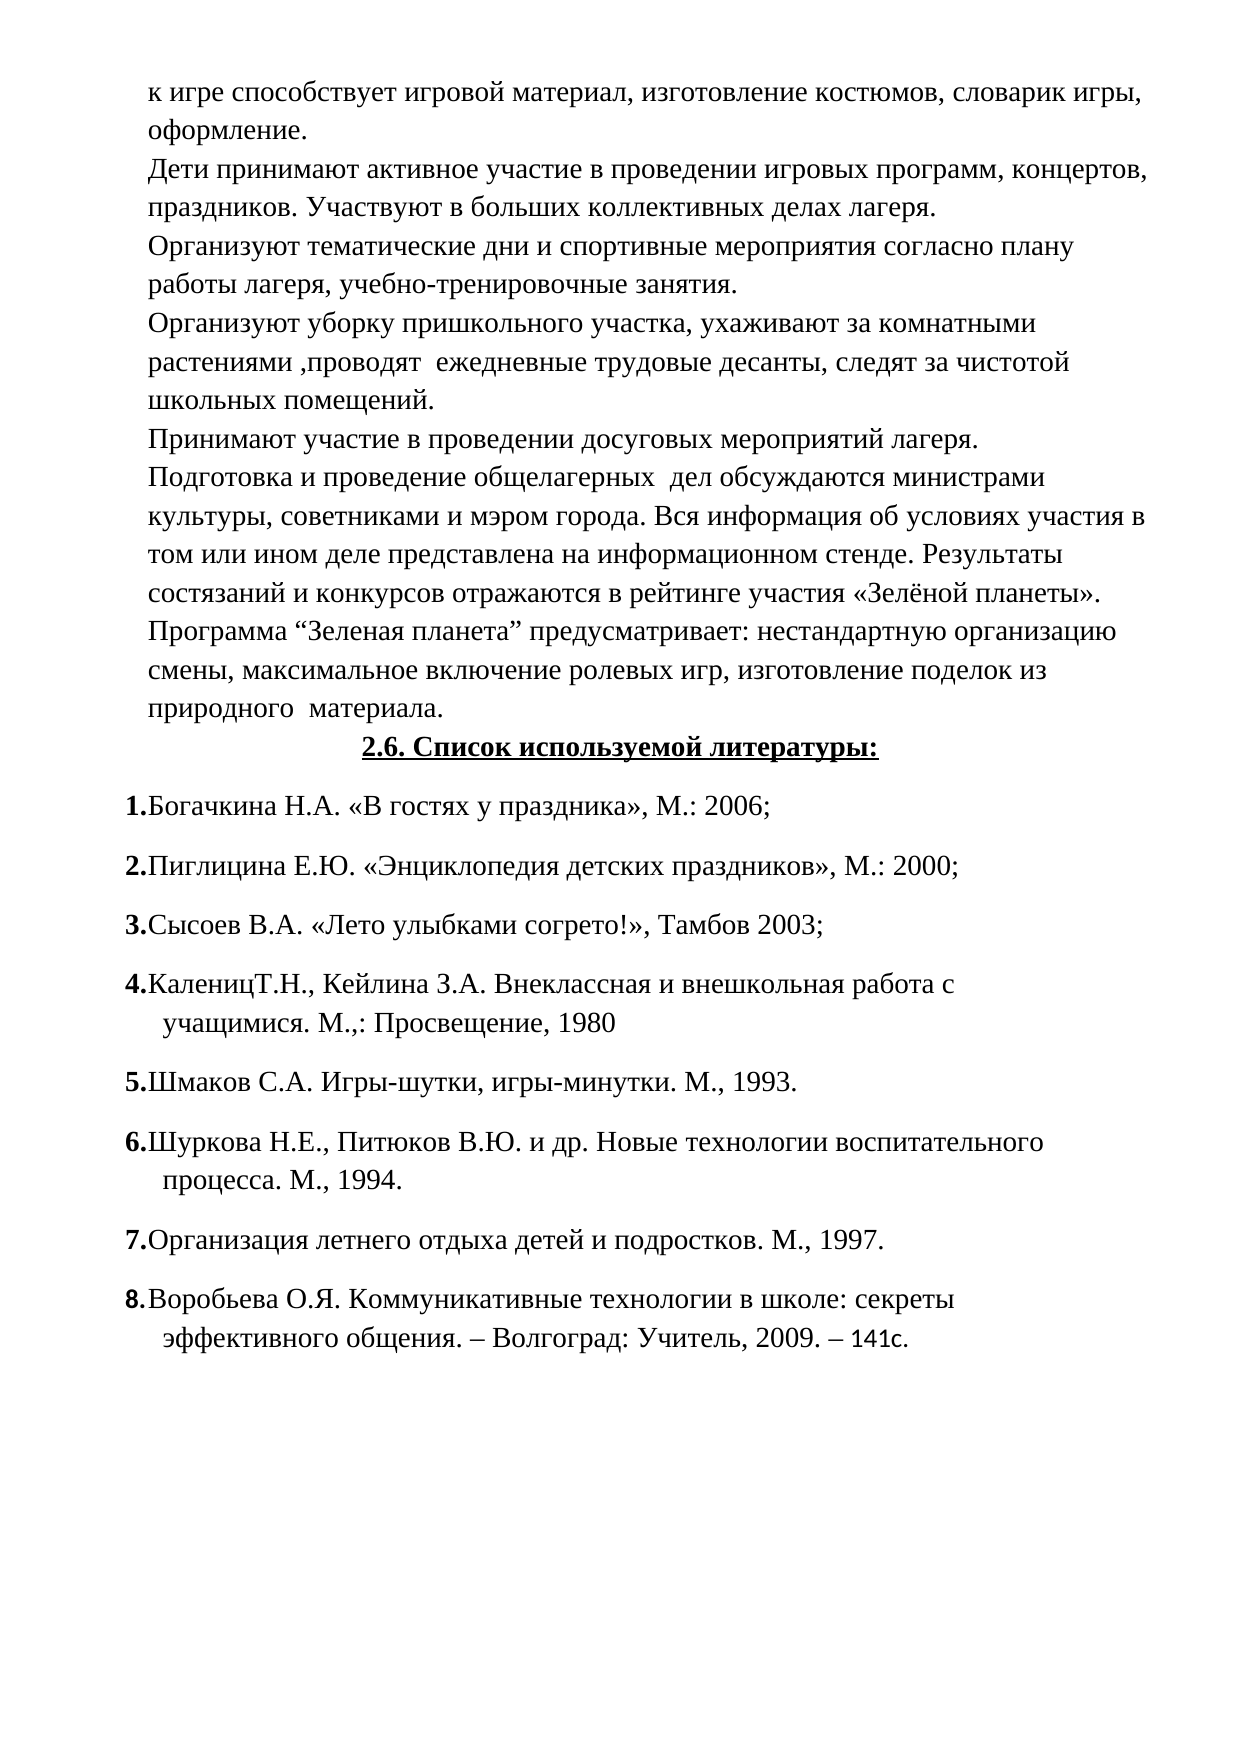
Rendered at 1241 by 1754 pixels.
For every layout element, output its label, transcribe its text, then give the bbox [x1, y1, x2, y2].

text Принимают участие в проведении досуговых мероприятий лагеря. [148, 421, 1152, 454]
list Богачкина Н.А. «В гостях у праздника», М.: 2006; [125, 788, 1077, 822]
list Организация летнего отдыха детей и подростков. М., 1997. [125, 1222, 1077, 1255]
list Шмаков С.А. Игры-шутки, игры-минутки. М., 1993. [125, 1064, 1077, 1098]
list Пиглицина Е.Ю. «Энциклопедия детских праздников», М.: 2000; [125, 848, 1077, 881]
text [148, 74, 1152, 146]
text Дети принимают активное участие в проведении игровых программ, концертов, праздников. Участвуют в больших коллективных делах лагеря. [148, 151, 1152, 223]
list Сысоев В.А. «Лето улыбками согрето!», Тамбов 2003; [125, 907, 1077, 941]
list Шуркова Н.Е., Питюков В.Ю. и др. Новые технологии воспитательного процесса. М., 1994. [125, 1124, 1077, 1196]
list Воробьева О.Я. Коммуникативные технологии в школе: секреты эффективного общения. – Волгоград: Учитель, 2009. – 141с. [125, 1281, 1077, 1354]
text Подготовка и проведение общелагерных дел обсуждаются министрами культуры, советниками и мэром города. Вся информация об условиях участия в том или ином деле представлена на информационном стенде. Результаты состязаний и конкурсов отражаются в рейтинге участия «Зелёной планеты». [148, 459, 1152, 608]
text Организуют уборку пришкольного участка, ухаживают за комнатными растениями ,проводят ежедневные трудовые десанты, следят за чистотой школьных помещений. [148, 305, 1152, 416]
text Программа “Зеленая планета” предусматривает: нестандартную организацию смены, максимальное включение ролевых игр, изготовление поделок из природного материала. [148, 613, 1152, 724]
list КаленицТ.Н., Кейлина З.А. Внеклассная и внешкольная работа с учащимися. М.,: Просвещение, 1980 [125, 967, 1077, 1039]
text Организуют тематические дни и спортивные мероприятия согласно плану работы лагеря, учебно-тренировочные занятия. [148, 228, 1152, 300]
text 2.6. Список используемой литературы: [162, 729, 1077, 763]
